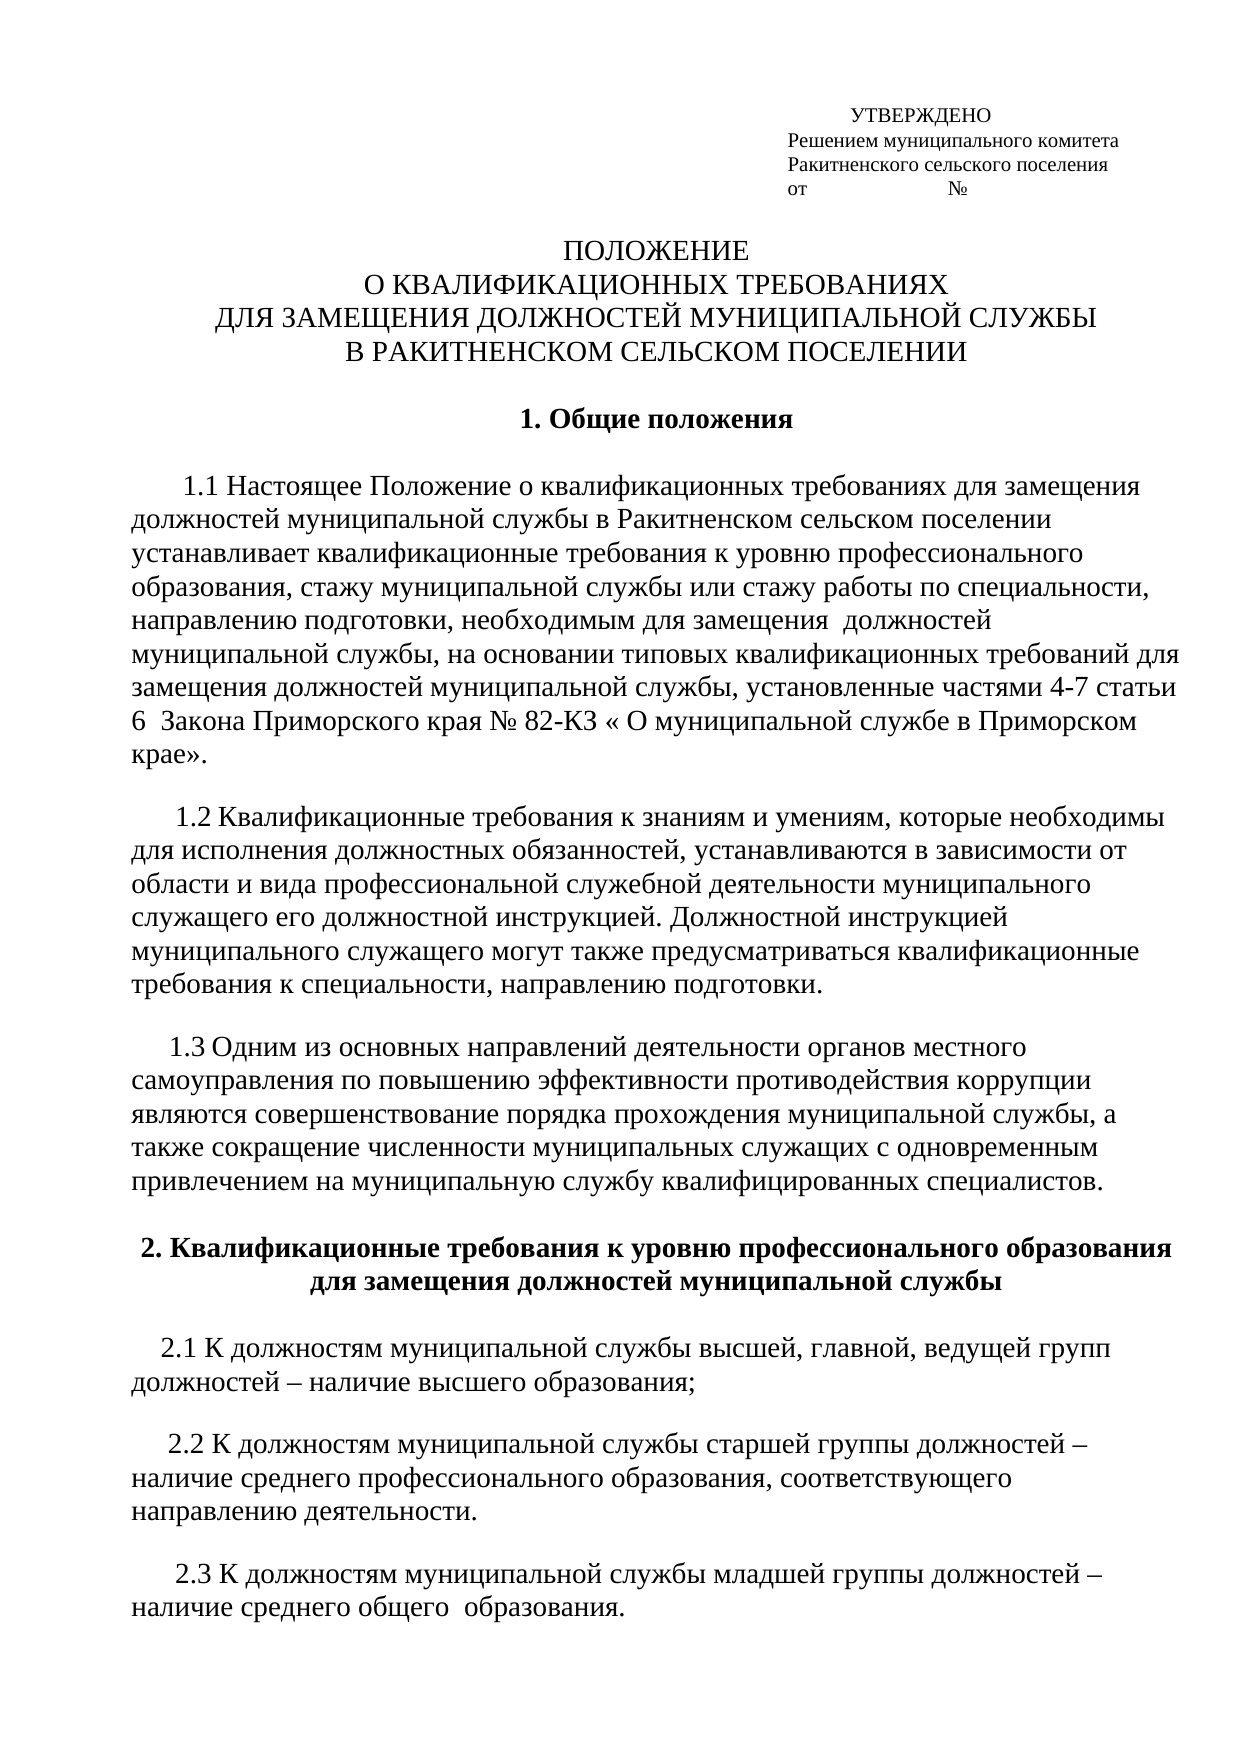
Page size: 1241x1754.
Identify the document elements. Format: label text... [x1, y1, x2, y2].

text 2.3 К должностям муниципальной службы младшей группы должностей – наличие среднего общего образования. [131, 1556, 1181, 1623]
text 2.1 К должностям муниципальной службы высшей, главной, ведущей групп должностей – наличие высшего образования; [131, 1331, 1181, 1398]
text от № [131, 176, 1181, 200]
text ПОЛОЖЕНИЕ [131, 233, 1181, 267]
text О КВАЛИФИКАЦИОННЫХ ТРЕБОВАНИЯХ [131, 267, 1181, 300]
text ДЛЯ ЗАМЕЩЕНИЯ ДОЛЖНОСТЕЙ МУНИЦИПАЛЬНОЙ СЛУЖБЫ В РАКИТНЕНСКОМ СЕЛЬСКОМ ПОСЕЛЕНИИ [131, 300, 1181, 367]
text 1.3 Одним из основных направлений деятельности органов местного самоуправления по повышению эффективности противодействия коррупции являются совершенствование порядка прохождения муниципальной службы, а также сокращение численности муниципальных служащих с одновременным привлечением на муниципальную службу квалифицированных специалистов. [131, 1029, 1181, 1196]
text Решением муниципального комитета [131, 127, 1181, 152]
text 2. Квалификационные требования к уровню профессионального образования для замещения должностей муниципальной службы [131, 1230, 1181, 1297]
text 1.2 Квалификационные требования к знаниям и умениям, которые необходимы для исполнения должностных обязанностей, устанавливаются в зависимости от области и вида профессиональной служебной деятельности муниципального служащего его должностной инструкцией. Должностной инструкцией муниципального служащего могут также предусматриваться квалификационные требования к специальности, направлению подготовки. [131, 799, 1181, 1000]
text 2.2 К должностям муниципальной службы старшей группы должностей – наличие среднего профессионального образования, соответствующего направлению деятельности. [131, 1426, 1181, 1527]
text УТВЕРЖДЕНО [131, 103, 1181, 127]
text 1. Общие положения [131, 401, 1181, 434]
text Ракитненского сельского поселения [131, 152, 1181, 176]
text 1.1 Настоящее Положение о квалификационных требованиях для замещения должностей муниципальной службы в Ракитненском сельском поселении устанавливает квалификационные требования к уровню профессионального образования, стажу муниципальной службы или стажу работы по специальности, направлению подготовки, необходимым для замещения должностей муниципальной службы, на основании типовых квалификационных требований для замещения должностей муниципальной службы, установленные частями 4-7 статьи 6 Закона Приморского края № 82-КЗ « О муниципальной службе в Приморском крае». [131, 468, 1181, 770]
